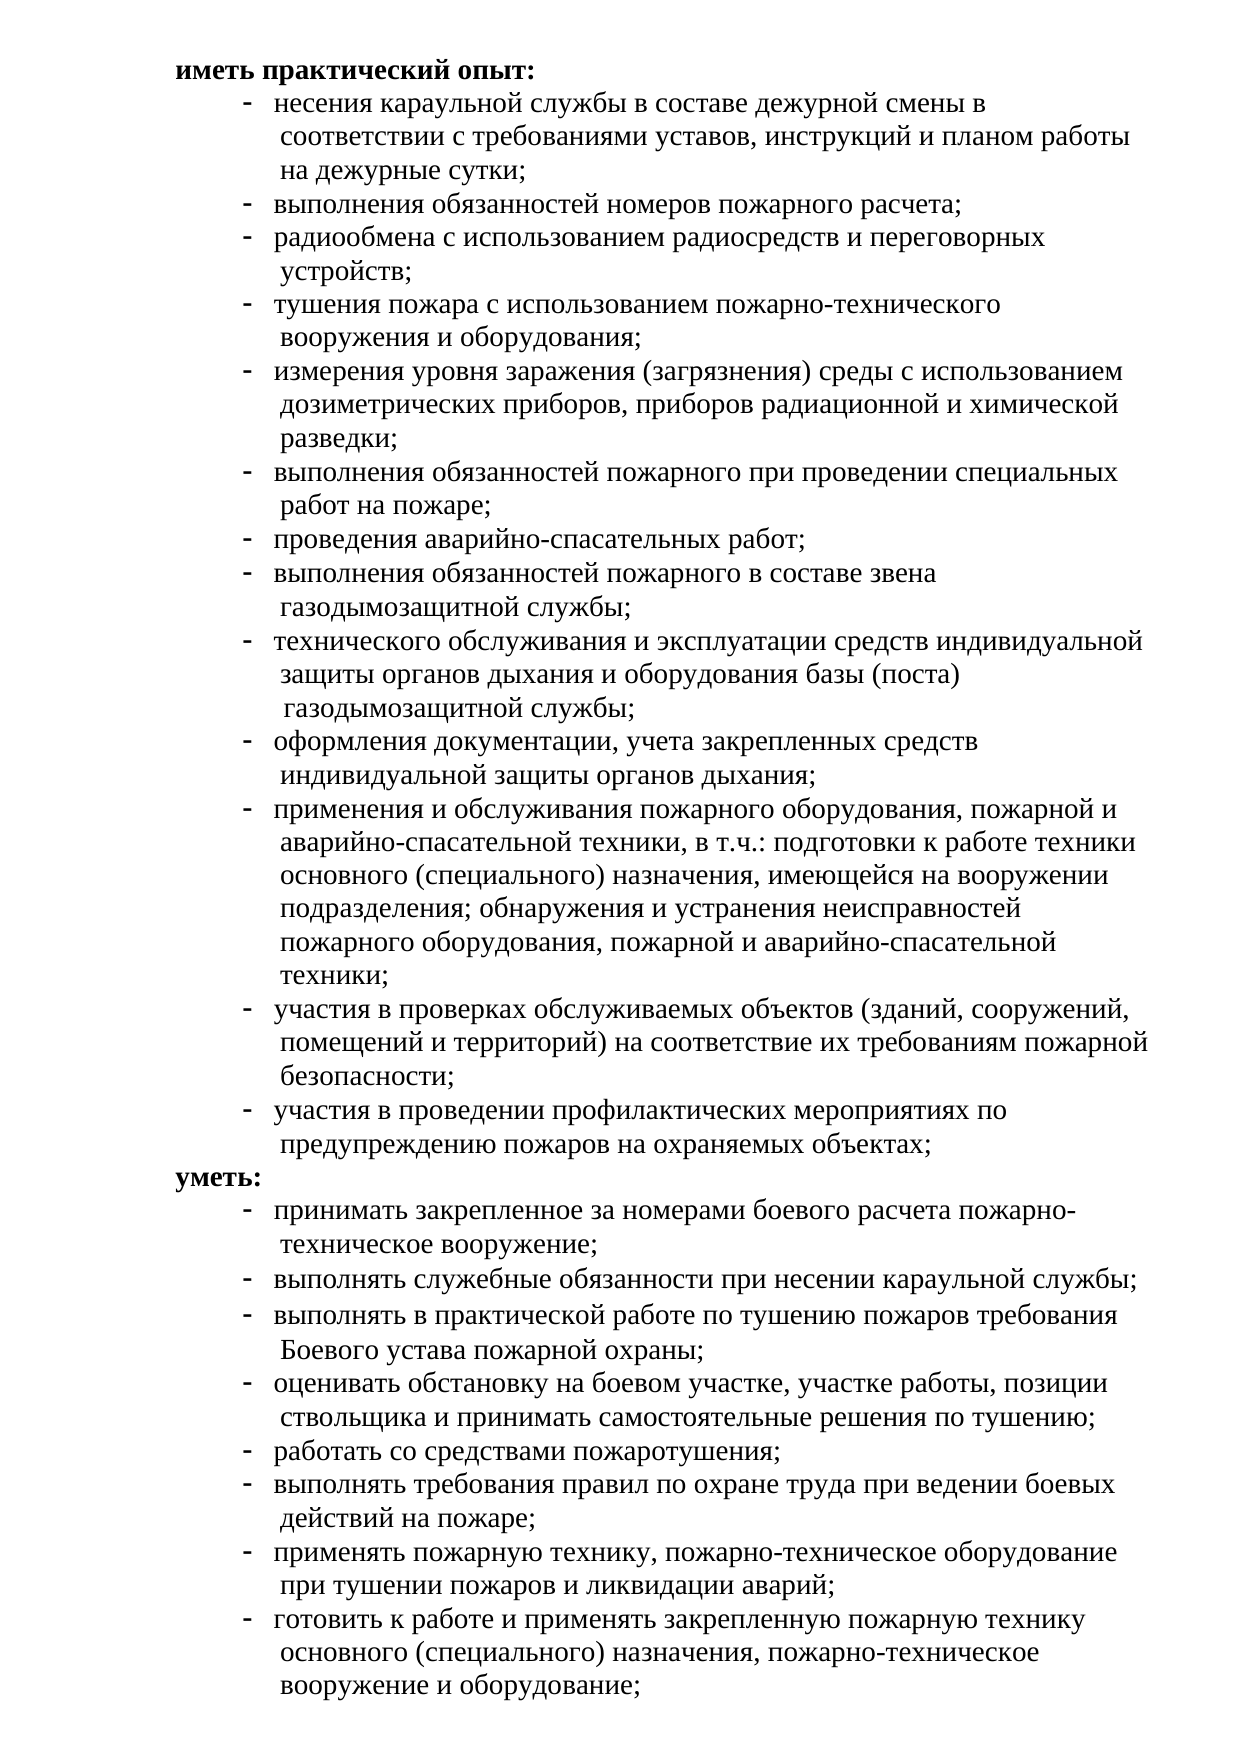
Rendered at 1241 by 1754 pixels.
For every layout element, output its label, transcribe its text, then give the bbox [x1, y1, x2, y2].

text основного (специального) назначения, пожарно-техническое вооружение и оборудование; [280, 1635, 1162, 1702]
text  проведения аварийно-спасательных работ; [175, 521, 1167, 555]
text  выполнять служебные обязанности при несении караульной службы;  выполнять в практической работе по тушению пожаров требования [242, 1260, 1162, 1332]
text  выполнения обязанностей пожарного при проведении специальных работ на пожаре; [242, 454, 1167, 521]
text ствольщика и принимать самостоятельные решения по тушению; [175, 1399, 1162, 1433]
text  оформления документации, учета закрепленных средств [175, 723, 1162, 757]
text безопасности; [175, 1058, 1162, 1092]
text  готовить к работе и применять закрепленную пожарную технику [175, 1601, 1162, 1635]
text  выполнения обязанностей номеров пожарного расчета; [175, 186, 1167, 220]
text  радиообмена с использованием радиосредств и переговорных устройств; [242, 220, 1167, 287]
text иметь практический опыт: [175, 52, 1167, 86]
text  измерения уровня заражения (загрязнения) среды с использованием дозиметрических приборов, приборов радиационной и химической разведки; [242, 353, 1167, 454]
text аварийно-спасательной техники, в т.ч.: подготовки к работе техники основного (специального) назначения, имеющейся на вооружении подразделения; обнаружения и устранения неисправностей пожарного оборудования, пожарной и аварийно-спасательной техники; [280, 824, 1162, 992]
text  выполнения обязанностей пожарного в составе звена [175, 555, 1167, 589]
text Боевого устава пожарной охраны; [175, 1332, 1162, 1365]
text  выполнять требования правил по охране труда при ведении боевых [175, 1466, 1162, 1500]
text газодымозащитной службы; [52, 690, 1162, 723]
text защиты органов дыхания и оборудования базы (поста) [175, 656, 1167, 690]
text  работать со средствами пожаротушения; [175, 1433, 1162, 1466]
text предупреждению пожаров на охраняемых объектах; [175, 1126, 1162, 1159]
text на дежурные сутки; [175, 152, 1167, 186]
text  участия в проверках обслуживаемых объектов (зданий, сооружений, помещений и территорий) на соответствие их требованиям пожарной [242, 992, 1162, 1058]
text индивидуальной защиты органов дыхания; [175, 757, 1162, 791]
text  оценивать обстановку на боевом участке, участке работы, позиции [175, 1365, 1162, 1399]
text уметь: [175, 1159, 1162, 1193]
text  применения и обслуживания пожарного оборудования, пожарной и [175, 791, 1162, 824]
text  несения караульной службы в составе дежурной смены в соответствии с требованиями уставов, инструкций и планом работы [242, 86, 1167, 152]
text  участия в проведении профилактических мероприятиях по [175, 1092, 1162, 1126]
text действий на пожаре; [175, 1500, 1162, 1534]
text  принимать закрепленное за номерами боевого расчета пожарно- техническое вооружение; [242, 1193, 1162, 1260]
text газодымозащитной службы; [175, 589, 1167, 622]
text  применять пожарную технику, пожарно-техническое оборудование [175, 1534, 1162, 1567]
text  технического обслуживания и эксплуатации средств индивидуальной [175, 622, 1167, 656]
text при тушении пожаров и ликвидации аварий; [175, 1567, 1162, 1601]
text  тушения пожара с использованием пожарно-технического вооружения и оборудования; [242, 287, 1167, 353]
